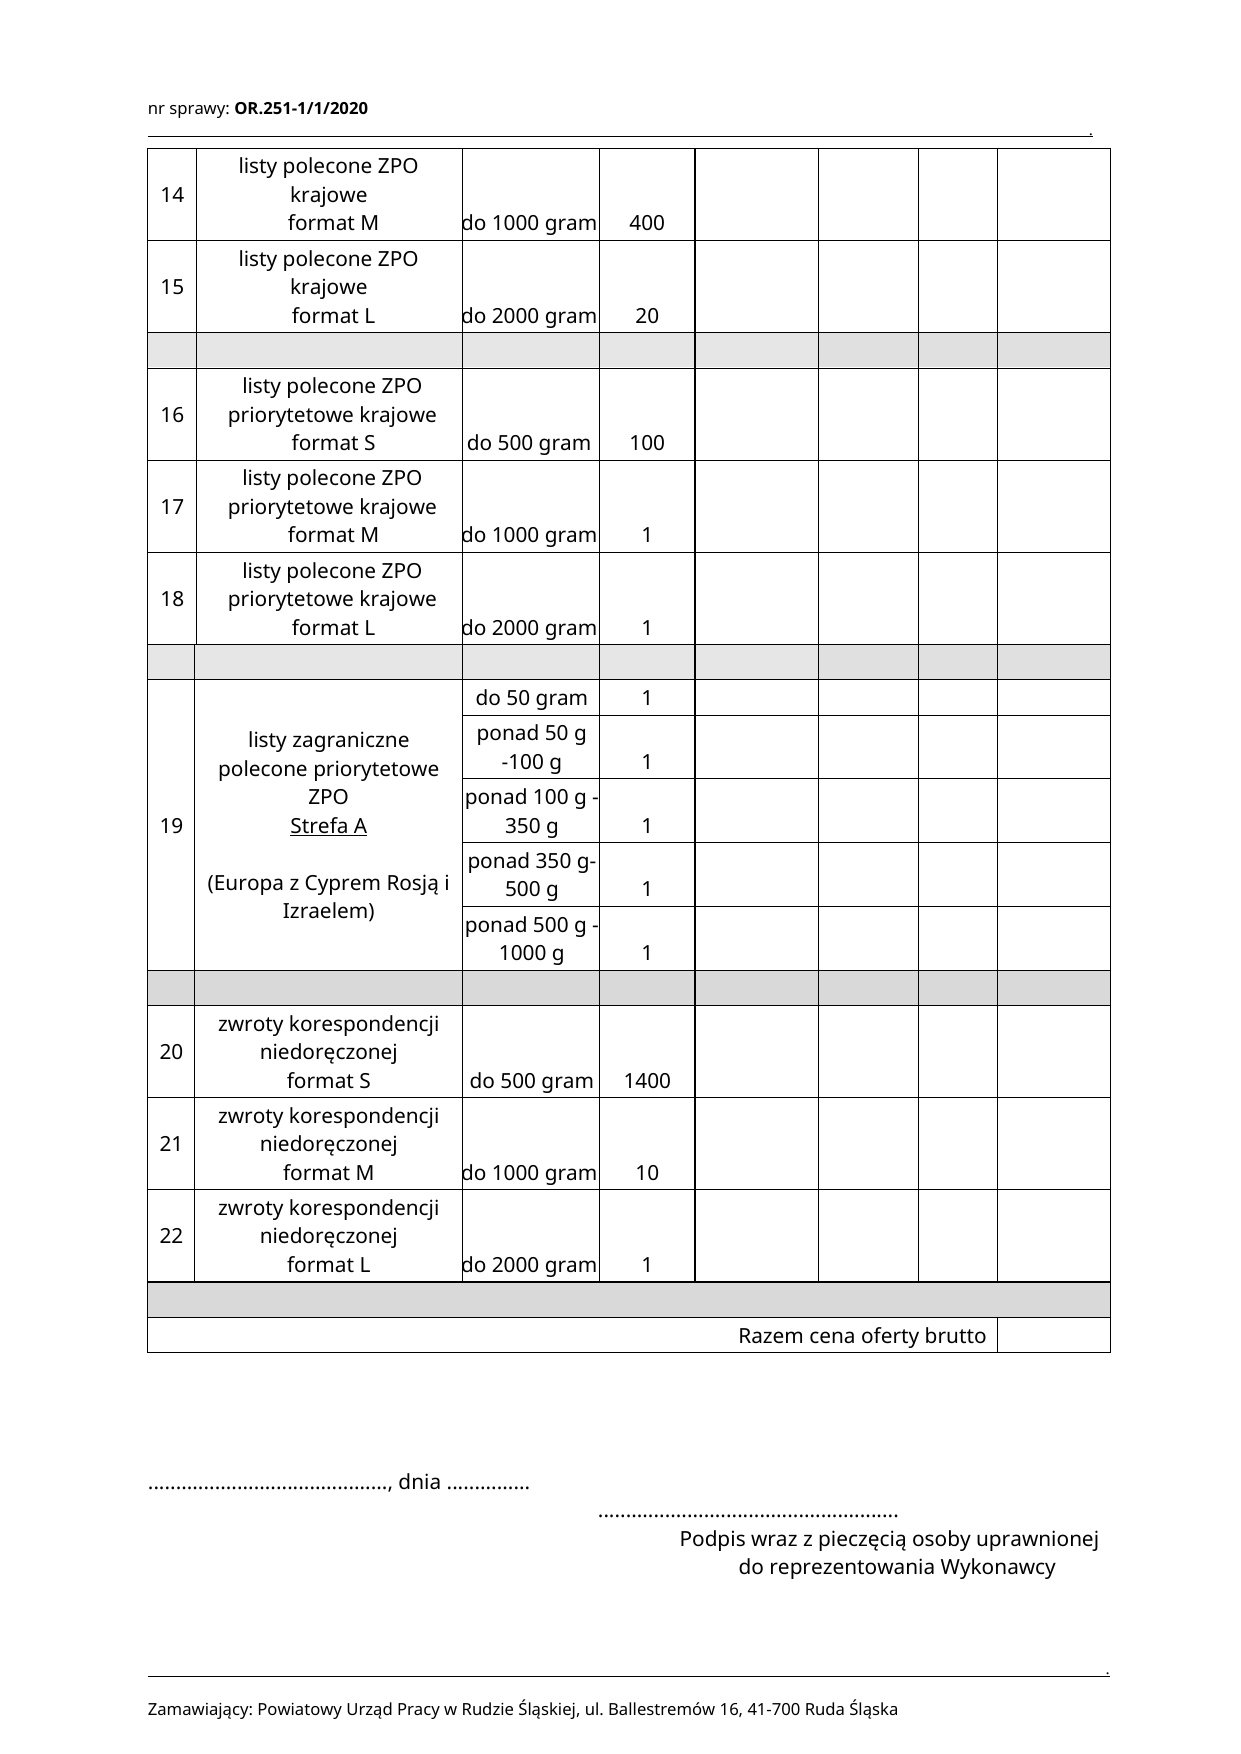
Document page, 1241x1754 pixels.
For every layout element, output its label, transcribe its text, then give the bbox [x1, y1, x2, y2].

table_cell [463, 333, 599, 367]
table_cell 400 [600, 149, 694, 240]
table_cell do 2000 gram [463, 553, 599, 644]
table_cell [919, 461, 997, 552]
table_cell listy polecone ZPO priorytetowe krajowe format M [197, 461, 462, 552]
table_cell [696, 716, 818, 778]
table_cell [998, 241, 1110, 332]
table_cell [696, 779, 818, 842]
table_cell [919, 680, 997, 714]
table_cell [696, 241, 818, 332]
table_cell listy zagraniczne polecone priorytetowe ZPO Strefa A (Europa z Cyprem Rosją i Izraelem) [195, 680, 462, 969]
table_cell [998, 843, 1110, 906]
text ..........................................., dnia ............... ...................................................... [148, 1467, 1110, 1524]
table_cell [998, 1098, 1110, 1189]
table_cell [919, 241, 997, 332]
table_cell ponad 350 g- [463, 843, 599, 906]
table_cell 1 [600, 843, 694, 906]
table_cell [919, 1098, 997, 1189]
table_cell do 2000 gram [463, 1190, 599, 1281]
table_cell [819, 907, 918, 969]
table_cell [919, 333, 997, 367]
table_cell [998, 1318, 1110, 1352]
table_cell [696, 680, 818, 714]
table_cell [819, 461, 918, 552]
table_cell ponad [463, 716, 599, 778]
table_cell [148, 971, 194, 1005]
table_cell 16 [148, 369, 196, 459]
table_cell [998, 369, 1110, 459]
table_cell 1 [600, 1190, 694, 1281]
table_cell [195, 645, 462, 679]
table_cell do 1000 gram [463, 461, 599, 552]
table_cell do 500 gram [463, 369, 599, 459]
table_cell [819, 333, 918, 367]
table_cell 1 [600, 779, 694, 842]
table_cell [998, 333, 1110, 367]
table_cell [463, 645, 599, 679]
table_cell 14 [148, 149, 196, 240]
table_cell [148, 645, 194, 679]
table_cell [998, 716, 1110, 778]
table_cell [819, 971, 918, 1005]
table_cell [998, 1190, 1110, 1281]
table_cell [600, 645, 694, 679]
table_cell [696, 907, 818, 969]
table_cell do 2000 gram [463, 241, 599, 332]
table_cell [696, 1190, 818, 1281]
table_cell [819, 1006, 918, 1097]
table_cell Razem cena oferty brutto [148, 1318, 997, 1352]
table_cell 18 [148, 553, 196, 644]
table_cell 20 [600, 241, 694, 332]
table_cell [819, 553, 918, 644]
table_cell [819, 241, 918, 332]
table_cell [998, 645, 1110, 679]
table_cell [819, 369, 918, 459]
table_cell [998, 553, 1110, 644]
table_cell 15 [148, 241, 196, 332]
table_cell [600, 333, 694, 367]
table_cell [919, 1006, 997, 1097]
table_cell [919, 645, 997, 679]
table_cell [696, 1098, 818, 1189]
table_cell [696, 461, 818, 552]
table_cell [819, 1190, 918, 1281]
table_cell do [463, 680, 599, 714]
table_cell [197, 333, 462, 367]
table_cell [919, 907, 997, 969]
table_cell [998, 680, 1110, 714]
table_cell [919, 843, 997, 906]
table_cell listy polecone ZPO priorytetowe krajowe format S [197, 369, 462, 459]
table_cell zwroty korespondencji niedoręczonej format L [195, 1190, 462, 1281]
table_cell listy polecone ZPO priorytetowe krajowe format L [197, 553, 462, 644]
table_cell 22 [148, 1190, 194, 1281]
table_cell do 1000 gram [463, 1098, 599, 1189]
table_cell [696, 149, 818, 240]
table_cell [696, 1006, 818, 1097]
table_cell [819, 716, 918, 778]
table_cell 17 [148, 461, 196, 552]
table_cell [600, 971, 694, 1005]
table_cell [195, 971, 462, 1005]
table_cell [998, 149, 1110, 240]
table_cell [696, 333, 818, 367]
table_cell [819, 680, 918, 714]
table_cell 1 [600, 680, 694, 714]
table_cell [919, 149, 997, 240]
table_cell [819, 149, 918, 240]
table_cell [919, 779, 997, 842]
table_cell [998, 1006, 1110, 1097]
table_cell ponad - [463, 779, 599, 842]
table_cell [919, 971, 997, 1005]
table_cell listy polecone ZPO krajowe format L [197, 241, 462, 332]
table_cell [998, 461, 1110, 552]
table_cell [696, 553, 818, 644]
table_cell [819, 779, 918, 842]
table_cell [696, 645, 818, 679]
table_cell [696, 843, 818, 906]
table_cell [148, 1283, 1110, 1317]
table_cell do 1000 gram [463, 149, 599, 240]
text do reprezentowania Wykonawcy [738, 1552, 1110, 1581]
table_cell [819, 1098, 918, 1189]
table_cell zwroty korespondencji niedoręczonej format M [195, 1098, 462, 1189]
table_cell 1 [600, 907, 694, 969]
table_cell [919, 369, 997, 459]
table_cell 1 [600, 461, 694, 552]
table_cell 10 [600, 1098, 694, 1189]
table_cell 20 [148, 1006, 194, 1097]
table_cell [819, 645, 918, 679]
table_cell 1 [600, 553, 694, 644]
table_cell 1 [600, 716, 694, 778]
table_cell ponad - [463, 907, 599, 969]
table_cell 21 [148, 1098, 194, 1189]
table_cell [696, 971, 818, 1005]
table_cell 19 [148, 680, 194, 969]
table_cell listy polecone ZPO krajowe format M [197, 149, 462, 240]
table_cell do 500 gram [463, 1006, 599, 1097]
table_cell [998, 971, 1110, 1005]
table_cell [148, 333, 196, 367]
table_cell [919, 553, 997, 644]
table_cell [998, 779, 1110, 842]
table_cell [998, 907, 1110, 969]
table_cell 100 [600, 369, 694, 459]
table_cell [696, 369, 818, 459]
text Podpis wraz z pieczęcią osoby uprawnionej [679, 1524, 1110, 1552]
table_cell zwroty korespondencji niedoręczonej format S [195, 1006, 462, 1097]
table_cell [919, 1190, 997, 1281]
table_cell [463, 971, 599, 1005]
table_cell 1400 [600, 1006, 694, 1097]
table_cell [819, 843, 918, 906]
table_cell [919, 716, 997, 778]
